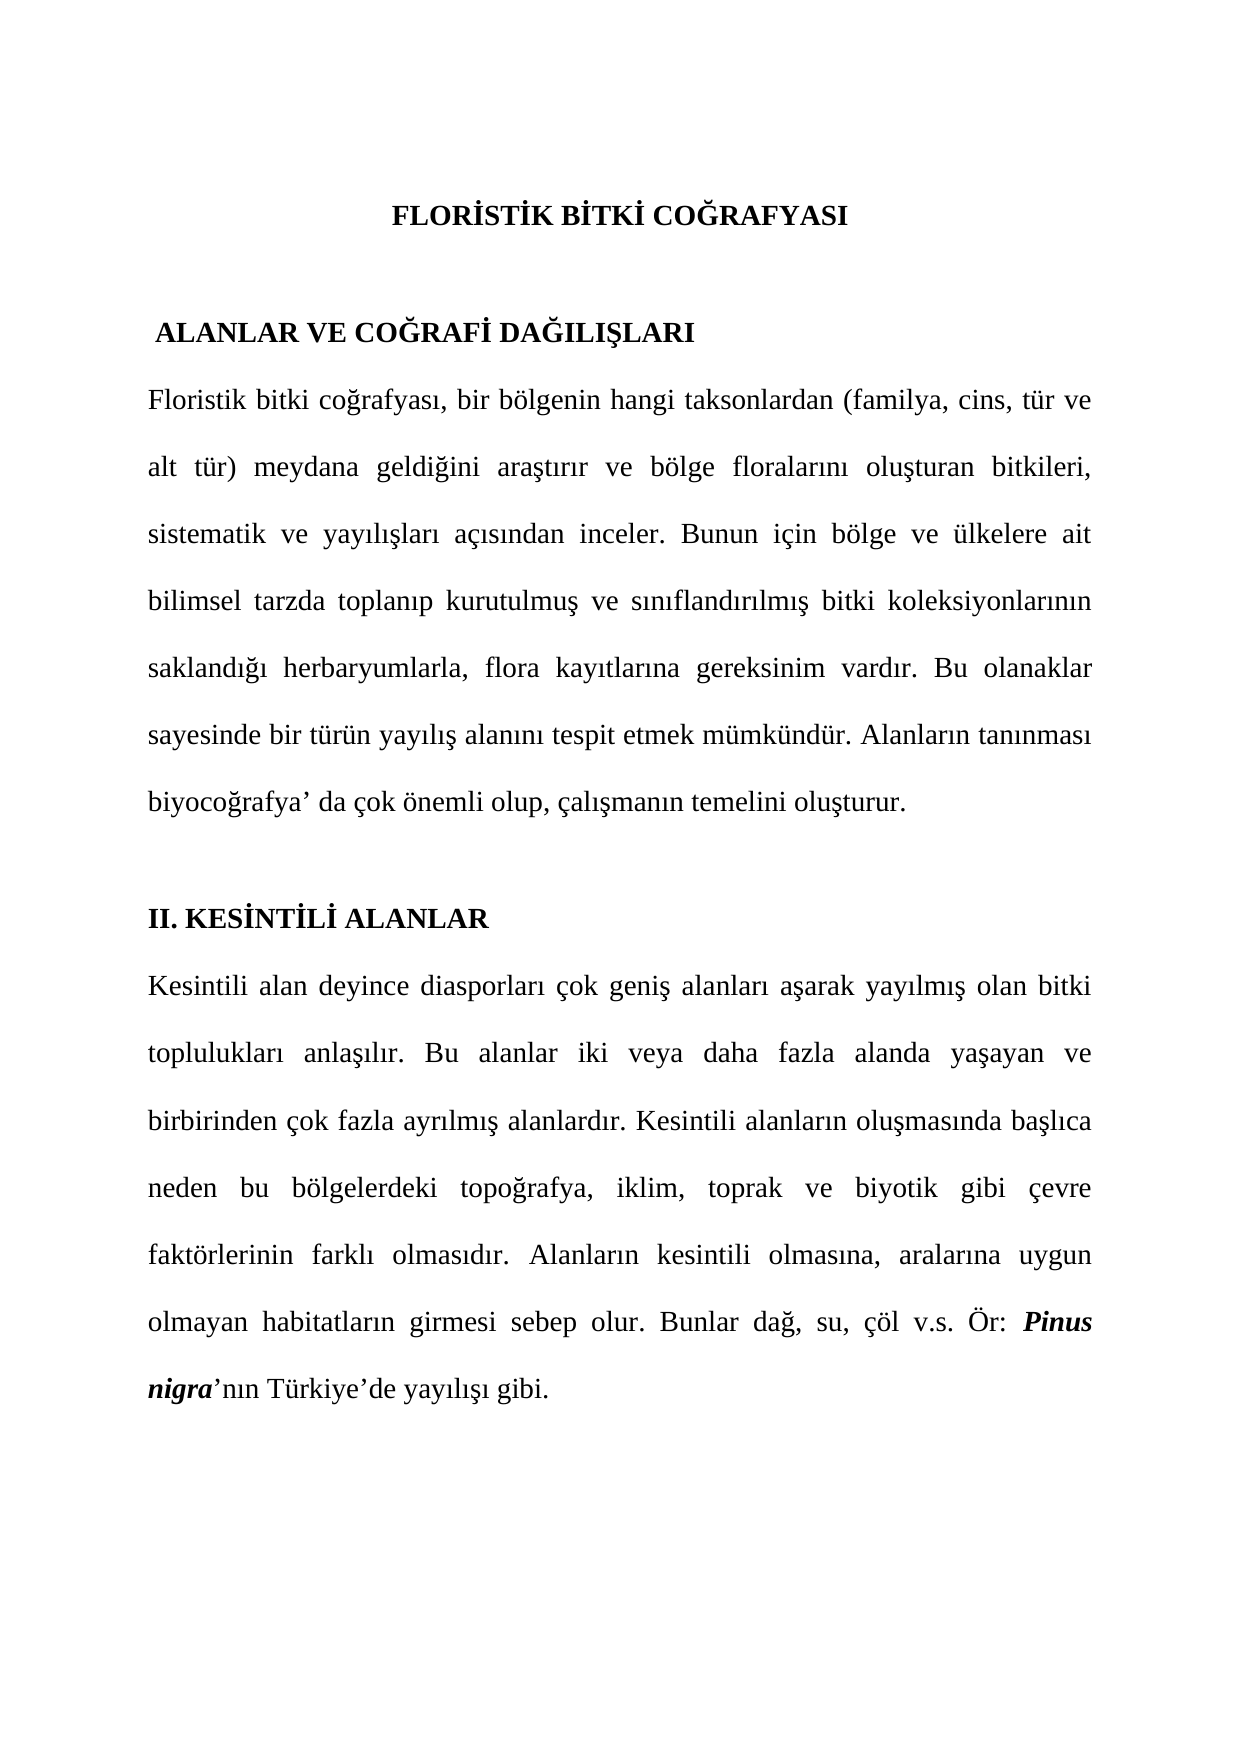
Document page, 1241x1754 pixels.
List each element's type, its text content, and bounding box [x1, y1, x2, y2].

subtitle FLORİSTİK BİTKİ COĞRAFYASI [148, 198, 1093, 231]
text Floristik bitki coğrafyası, bir bölgenin hangi taksonlardan (familya, cins, tür ve alt tür) meydana geldiğini araştırır ve bölge floralarını oluşturan bitkileri, sistematik ve yayılışları açısından inceler. Bunun için bölge ve ülkelere ait bilimsel tarzda toplanıp kurutulmuş ve sınıflandırılmış bitki koleksiyonlarının saklandığı herbaryumlarla, flora kayıtlarına gereksinim vardır. Bu olanaklar sayesinde bir türün yayılış alanını tespit etmek mümkündür. Alanların tanınması biyocoğrafya’ da çok önemli olup, çalışmanın temelini oluşturur. [148, 382, 1093, 818]
text Kesintili alan deyince diasporları çok geniş alanları aşarak yayılmış olan bitki toplulukları anlaşılır. Bu alanlar iki veya daha fazla alanda yaşayan ve birbirinden çok fazla ayrılmış alanlardır. Kesintili alanların oluşmasında başlıca neden bu bölgelerdeki topoğrafya, iklim, toprak ve biyotik gibi çevre faktörlerinin farklı olmasıdır. Alanların kesintili olmasına, aralarına uygun olmayan habitatların girmesi sebep olur. Bunlar dağ, su, çöl v.s. Ör: Pinus nigra’nın Türkiye’de yayılışı gibi. [148, 968, 1093, 1405]
subtitle II. KESİNTİLİ ALANLAR [148, 901, 1093, 935]
subtitle ALANLAR VE COĞRAFİ DAĞILIŞLARI [148, 315, 1093, 348]
